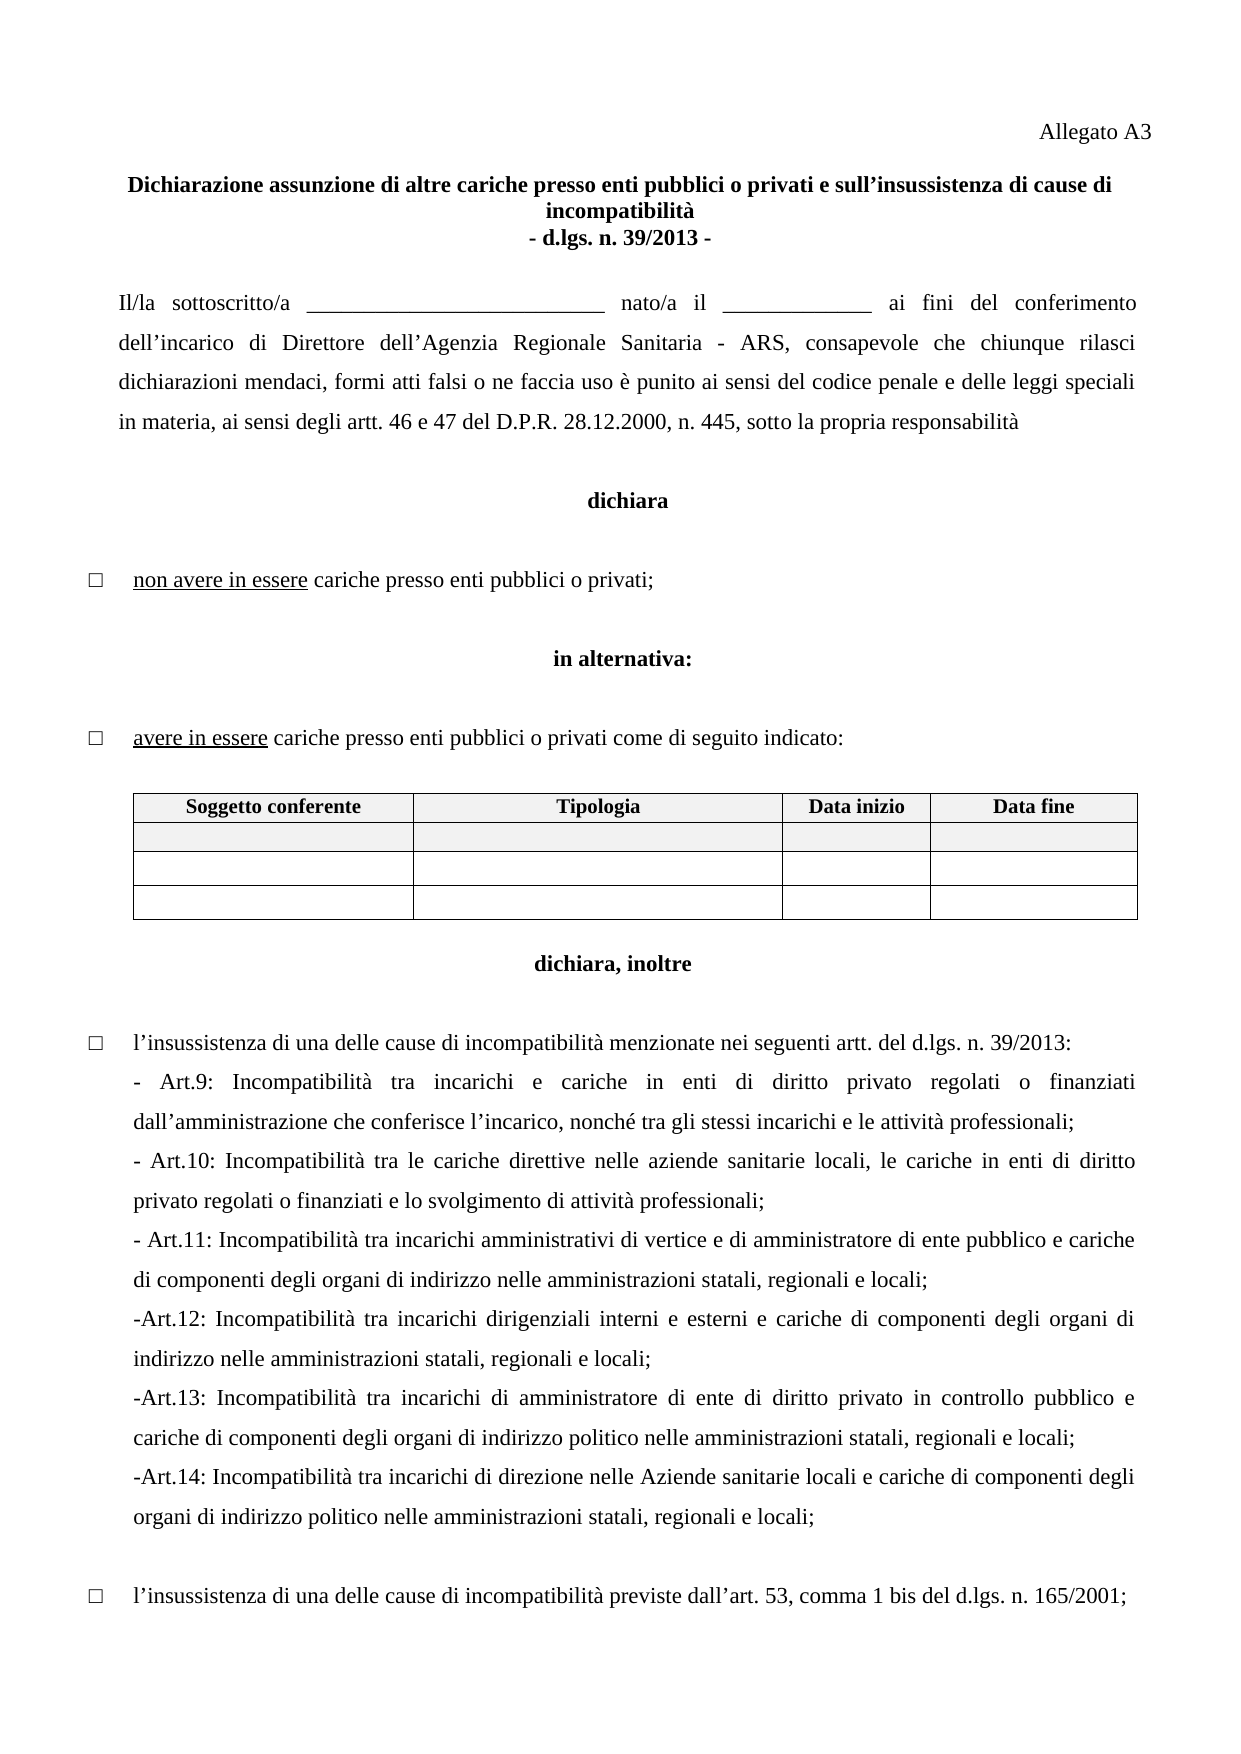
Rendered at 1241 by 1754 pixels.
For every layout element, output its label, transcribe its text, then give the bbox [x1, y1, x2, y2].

text - Art.10: Incompatibilità tra le cariche direttive nelle aziende sanitarie locali, le cariche in enti di diritto privato regolati o finanziati e lo svolgimento di attività professionali; [133, 1147, 1137, 1213]
table_header Data inizio [783, 794, 930, 822]
text - d.lgs. n. 39/2013 - [89, 223, 1152, 250]
list l’insussistenza di una delle cause di incompatibilità previste dall’art. 53, comma 1 bis del d.lgs. n. 165/2001; [89, 1582, 1137, 1608]
text dichiara [118, 487, 1137, 513]
table_cell [931, 823, 1137, 851]
table_cell [783, 886, 930, 919]
table_cell [134, 852, 413, 885]
table_header Soggetto conferente [134, 794, 413, 822]
table_cell [414, 886, 782, 919]
text Il/la sottoscritto/a __________________________ nato/a il _____________ ai fini del conferimento dell’incarico di Direttore dell’Agenzia Regionale Sanitaria - ARS, consapevole che chiunque rilasci dichiarazioni mendaci, formi atti falsi o ne faccia uso è punito ai sensi del codice penale e delle leggi speciali in materia, ai sensi degli artt. 46 e 47 del D.P.R. 28.12.2000, n. 445, sotto la propria responsabilità [118, 289, 1137, 434]
text Dichiarazione assunzione di altre cariche presso enti pubblici o privati e sull’insussistenza di cause di incompatibilità [89, 171, 1152, 223]
table_cell [414, 823, 782, 851]
text -Art.12: Incompatibilità tra incarichi dirigenziali interni e esterni e cariche di componenti degli organi di indirizzo nelle amministrazioni statali, regionali e locali; [133, 1305, 1137, 1371]
list in alternativa: [89, 645, 1152, 671]
table_cell [134, 823, 413, 851]
table_cell [931, 886, 1137, 919]
table_cell [783, 823, 930, 851]
text - Art.11: Incompatibilità tra incarichi amministrativi di vertice e di amministratore di ente pubblico e cariche di componenti degli organi di indirizzo nelle amministrazioni statali, regionali e locali; [133, 1226, 1137, 1292]
list l’insussistenza di una delle cause di incompatibilità menzionate nei seguenti artt. del d.lgs. n. 39/2013: [89, 1029, 1137, 1055]
text - Art.9: Incompatibilità tra incarichi e cariche in enti di diritto privato regolati o finanziati dall’amministrazione che conferisce l’incarico, nonché tra gli stessi incarichi e le attività professionali; [133, 1068, 1137, 1134]
text Allegato A3 [89, 118, 1152, 144]
list dichiara, inoltre [89, 950, 1137, 976]
table_header Tipologia [414, 794, 782, 822]
list non avere in essere cariche presso enti pubblici o privati; [89, 566, 1152, 592]
table_cell [783, 852, 930, 885]
table_cell [134, 886, 413, 919]
table_cell [414, 852, 782, 885]
table_header Data fine [931, 794, 1137, 822]
text -Art.14: Incompatibilità tra incarichi di direzione nelle Aziende sanitarie locali e cariche di componenti degli organi di indirizzo politico nelle amministrazioni statali, regionali e locali; [133, 1463, 1137, 1529]
table_cell [931, 852, 1137, 885]
list avere in essere cariche presso enti pubblici o privati come di seguito indicato: [89, 724, 1152, 750]
text -Art.13: Incompatibilità tra incarichi di amministratore di ente di diritto privato in controllo pubblico e cariche di componenti degli organi di indirizzo politico nelle amministrazioni statali, regionali e locali; [133, 1384, 1137, 1450]
